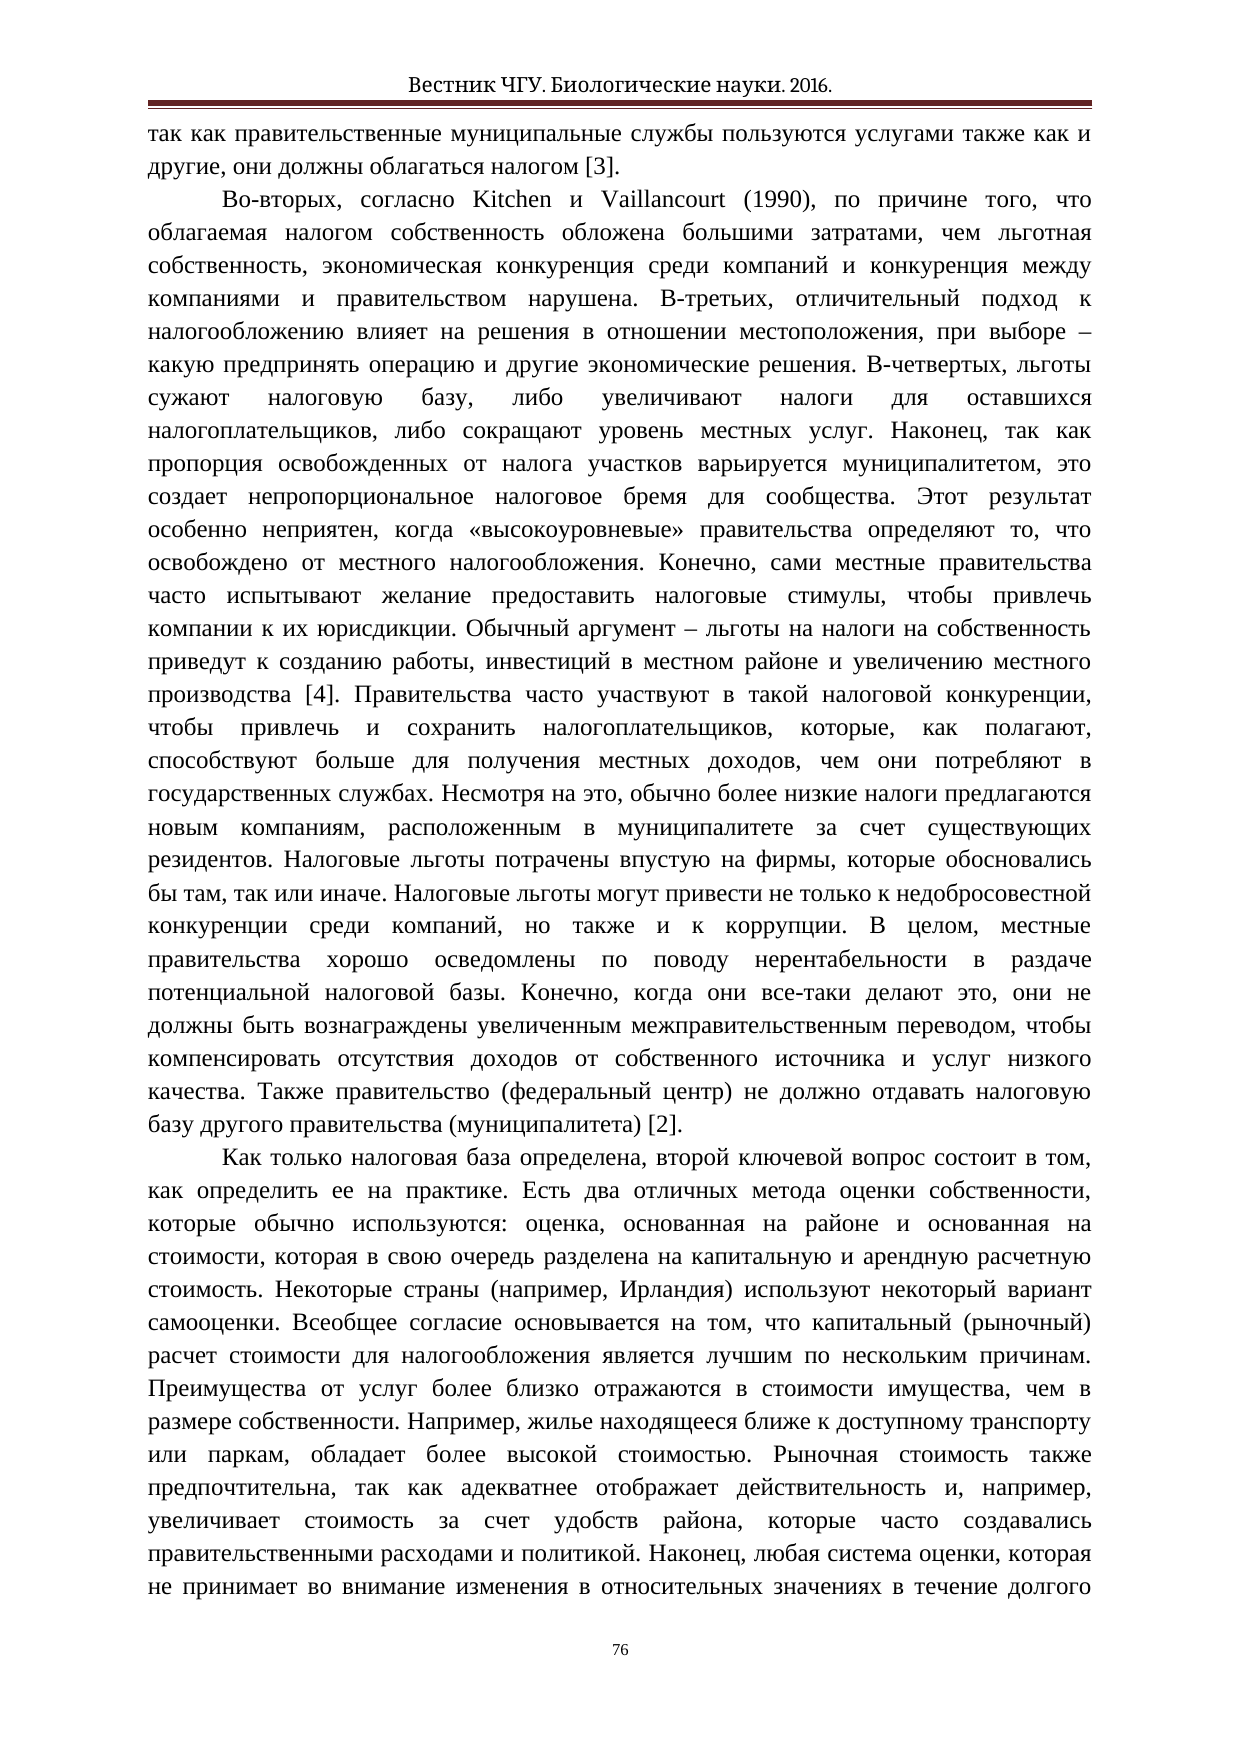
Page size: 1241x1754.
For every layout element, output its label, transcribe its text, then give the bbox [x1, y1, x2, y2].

text Во-вторых, согласно Kitchen и Vaillancourt (1990), по причине того, что облагаемая налогом собственность обложена большими затратами, чем льготная собственность, экономическая конкуренция среди компаний и конкуренция между компаниями и правительством нарушена. В-третьих, отличительный подход к налогообложению влияет на решения в отношении местоположения, при выборе – какую предпринять операцию и другие экономические решения. В-четвертых, льготы сужают налоговую базу, либо увеличивают налоги для оставшихся налогоплательщиков, либо сокращают уровень местных услуг. Наконец, так как пропорция освобожденных от налога участков варьируется муниципалитетом, это создает непропорциональное налоговое бремя для сообщества. Этот результат особенно неприятен, когда «высокоуровневые» правительства определяют то, что освобождено от местного налогообложения. Конечно, сами местные правительства часто испытывают желание предоставить налоговые стимулы, чтобы привлечь компании к их юрисдикции. Обычный аргумент – льготы на налоги на собственность приведут к созданию работы, инвестиций в местном районе и увеличению местного производства [4]. Правительства часто участвуют в такой налоговой конкуренции, чтобы привлечь и сохранить налогоплательщиков, которые, как полагают, способствуют больше для получения местных доходов, чем они потребляют в государственных службах. Несмотря на это, обычно более низкие налоги предлагаются новым компаниям, расположенным в муниципалитете за счет существующих резидентов. Налоговые льготы потрачены впустую на фирмы, которые обосновались бы там, так или иначе. Налоговые льготы могут привести не только к недобросовестной конкуренции среди компаний, но также и к коррупции. В целом, местные правительства хорошо осведомлены по поводу нерентабельности в раздаче потенциальной налоговой базы. Конечно, когда они все-таки делают это, они не должны быть вознаграждены увеличенным межправительственным переводом, чтобы компенсировать отсутствия доходов от собственного источника и услуг низкого качества. Также правительство (федеральный центр) не должно отдавать налоговую базу другого правительства (муниципалитета) [2]. [148, 184, 1092, 1137]
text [148, 1142, 1092, 1600]
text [148, 118, 1092, 180]
